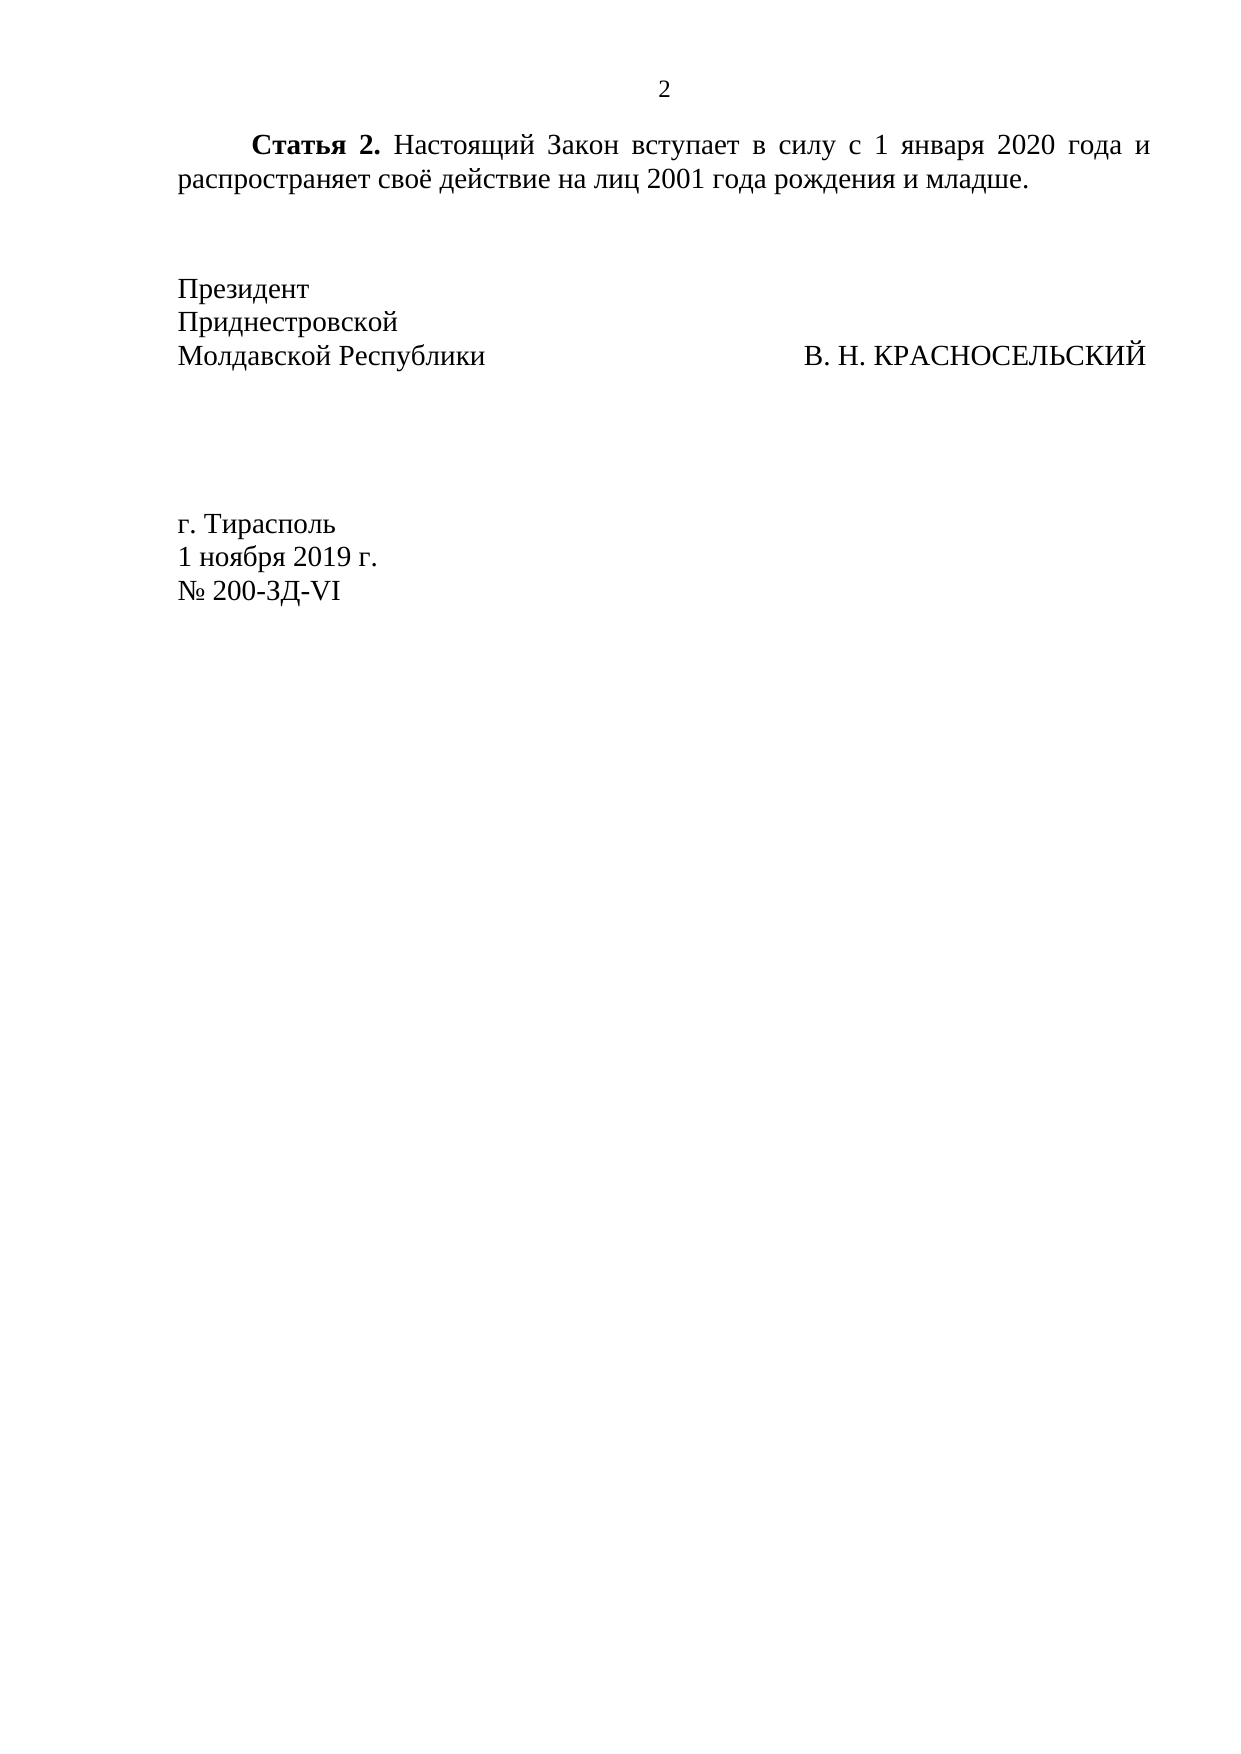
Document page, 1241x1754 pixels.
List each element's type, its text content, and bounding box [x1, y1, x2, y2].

text Приднестровской [177, 304, 1152, 338]
text Президент [177, 271, 1152, 304]
text 1 ноября 2019 г. [177, 539, 1152, 573]
text Статья 2. Настоящий Закон вступает в силу с 1 января 2020 года и распространяет своё действие на лиц 2001 года рождения и младше. [177, 127, 1152, 194]
text Молдавской Республики В. Н. КРАСНОСЕЛЬСКИЙ [177, 338, 1152, 372]
text № 200-ЗД-VI [177, 573, 1152, 606]
text г. Тирасполь [177, 506, 1152, 539]
